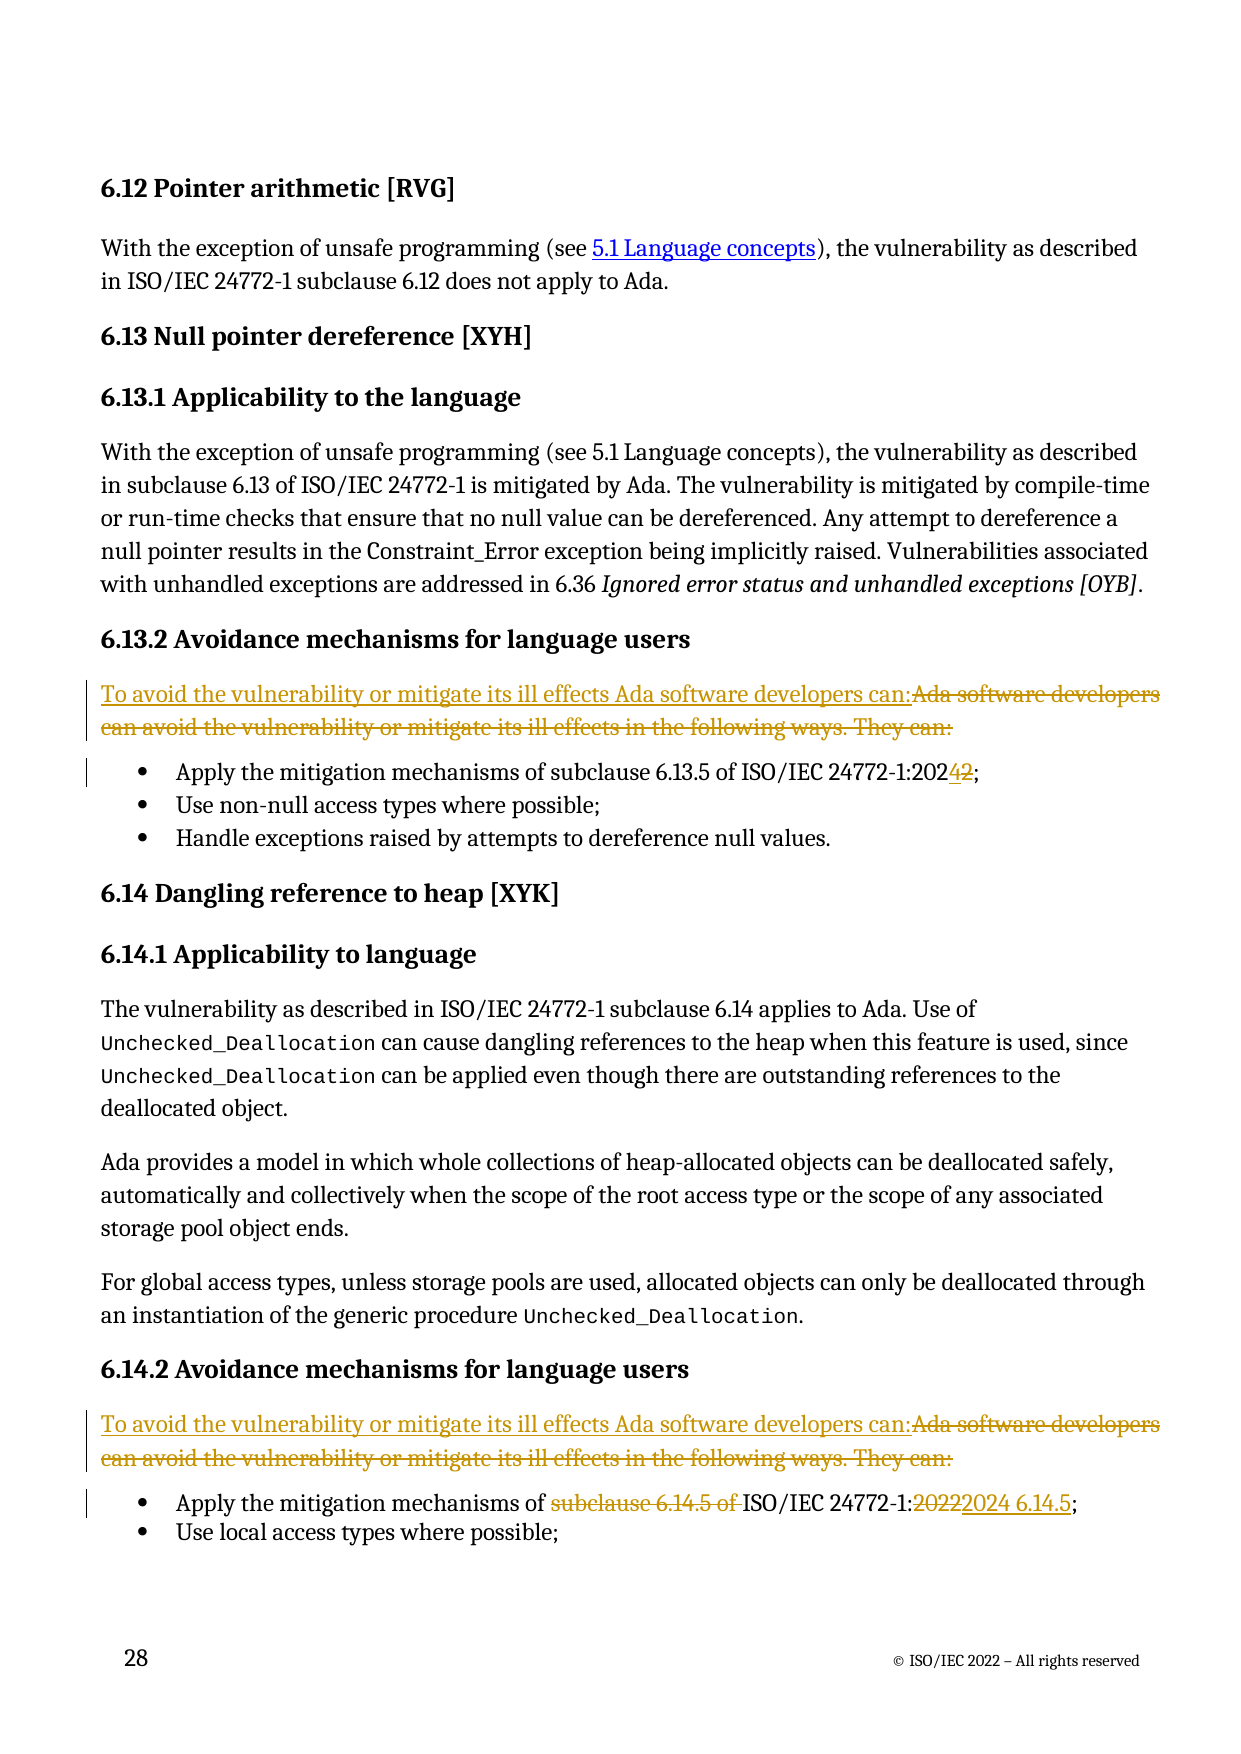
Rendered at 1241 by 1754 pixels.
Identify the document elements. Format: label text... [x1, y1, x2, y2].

list Apply the mitigation mechanisms of subclause 6.13.5 of ISO/IEC 24772-1:202; [138, 758, 1164, 787]
list Use local access types where possible; [138, 1518, 1164, 1546]
text Ada provides a model in which whole collections of heap-allocated objects can be deallocated safely, automatically and collectively when the scope of the root access type or the scope of any associated storage pool object ends. [101, 1148, 1164, 1242]
subtitle 6.12 Pointer arithmetic [RVG] [101, 173, 1164, 205]
text With the exception of unsafe programming (see 5.1 Language concepts), the vulnerability as described in subclause 6.13 of ISO/IEC 24772-1 is mitigated by Ada. The vulnerability is mitigated by compile-time or run-time checks that ensure that no null value can be dereferenced. Any attempt to dereference a null pointer results in the Constraint_Error exception being implicitly raised. Vulnerabilities associated with unhandled exceptions are addressed in 6.36 Ignored error status and unhandled exceptions [OYB]. [101, 438, 1164, 599]
subtitle 6.13.1 Applicability to the language [101, 382, 1164, 413]
subtitle 6.13 Null pointer dereference [XYH] [101, 321, 1164, 352]
list Use non-null access types where possible; [138, 791, 1164, 820]
subtitle 6.14 Dangling reference to heap [XYK] [101, 878, 1164, 909]
list Handle exceptions raised by attempts to dereference null values. [138, 824, 1164, 853]
subtitle 6.14.1 Applicability to language [101, 939, 1164, 970]
text The vulnerability as described in ISO/IEC 24772-1 subclause 6.14 applies to Ada. Use of Unchecked_Deallocation can cause dangling references to the heap when this feature is used, since Unchecked_Deallocation can be applied even though there are outstanding references to the deallocated object. [101, 995, 1164, 1123]
subtitle 6.13.2 Avoidance mechanisms for language users [101, 624, 1164, 655]
text With the exception of unsafe programming (see 5.1 Language concepts), the vulnerability as described in ISO/IEC 24772-1 subclause 6.12 does not apply to Ada. [101, 234, 1164, 296]
subtitle 6.14.2 Avoidance mechanisms for language users [101, 1354, 1164, 1386]
text For global access types, unless storage pools are used, allocated objects can only be deallocated through an instantiation of the generic procedure Unchecked_Deallocation. [101, 1268, 1164, 1329]
list Apply the mitigation mechanisms of ISO/IEC 24772-1:; [138, 1489, 1164, 1518]
